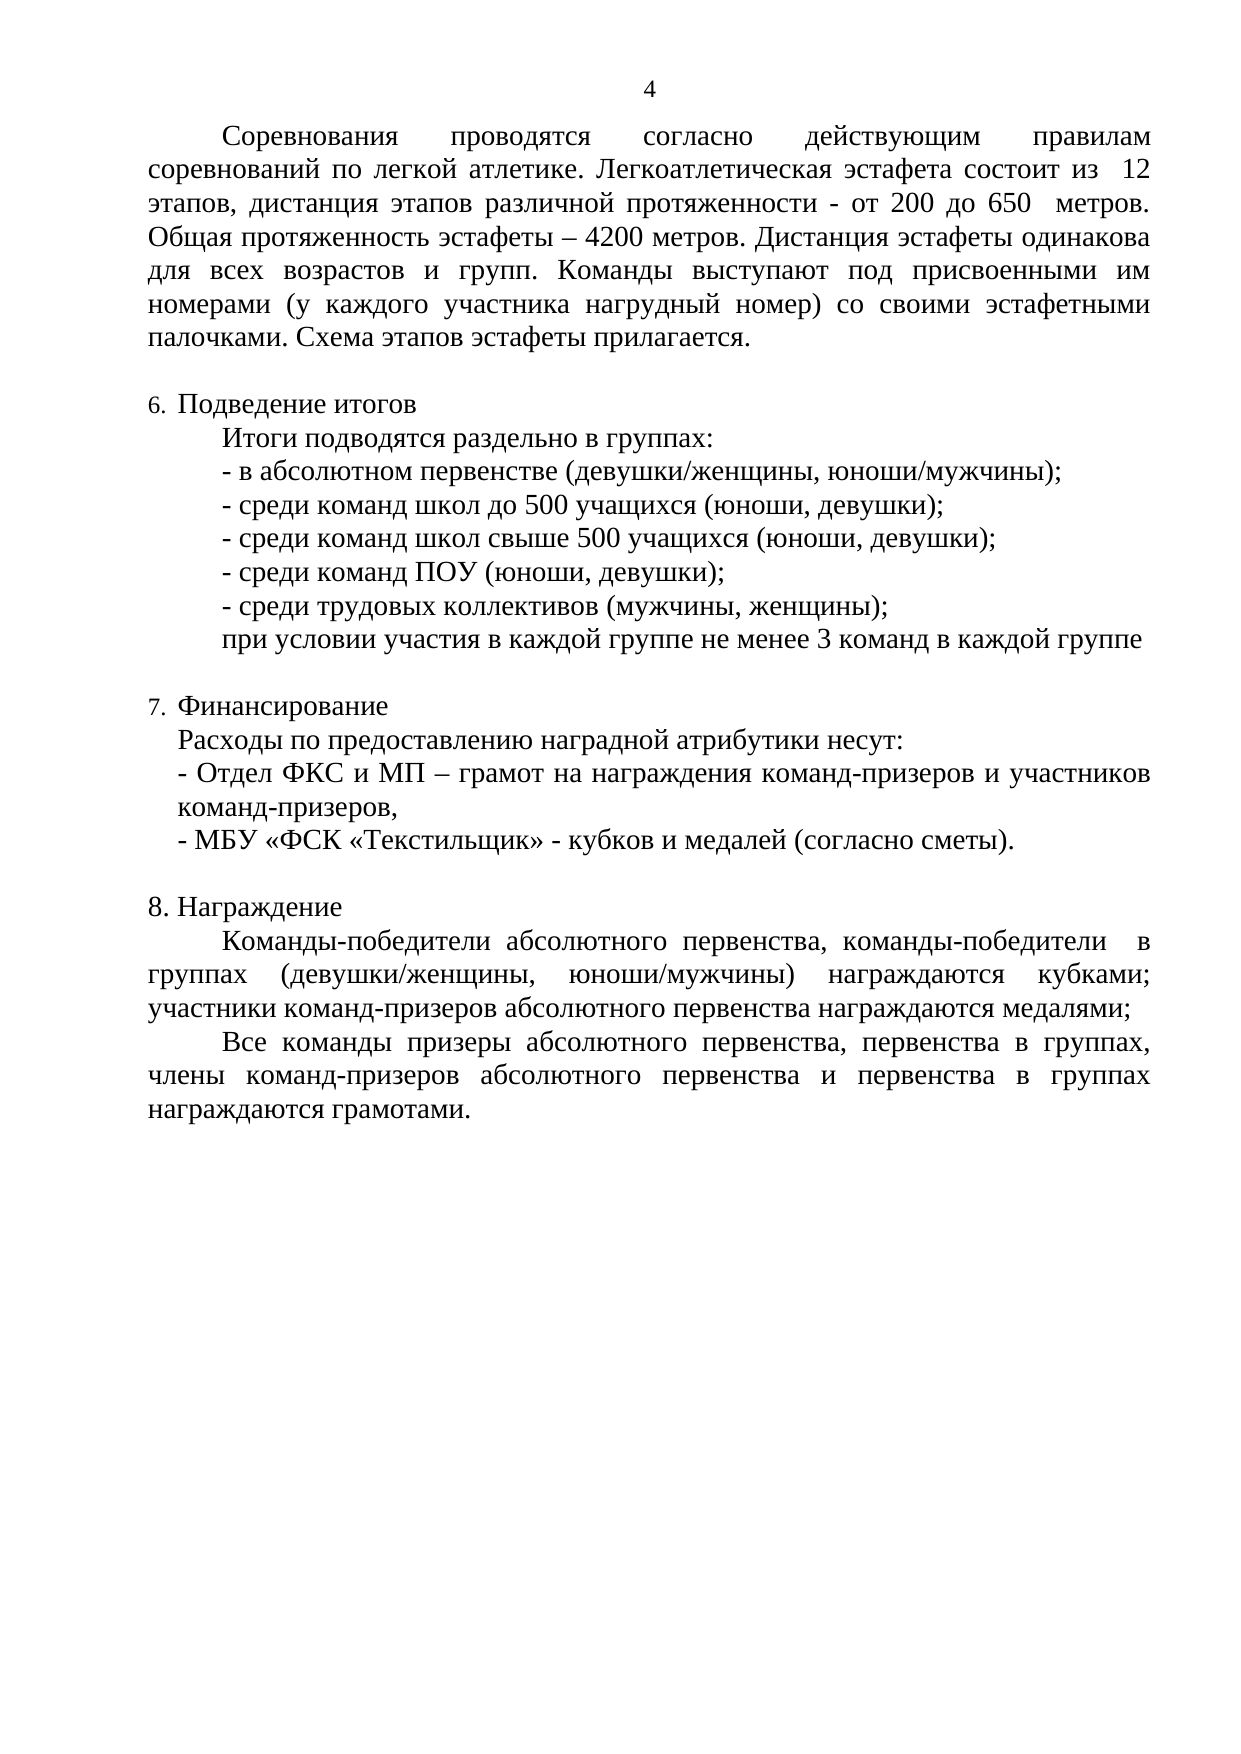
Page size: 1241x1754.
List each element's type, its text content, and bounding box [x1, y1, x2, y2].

text Соревнования проводятся согласно действующим правилам соревнований по легкой атлетике. Легкоатлетическая эстафета состоит из 12 этапов, дистанция этапов различной протяженности - от 200 до 650 метров. Общая протяженность эстафеты – 4200 метров. Дистанция эстафеты одинакова для всех возрастов и групп. Команды выступают под присвоенными им номерами (у каждого участника нагрудный номер) со своими эстафетными палочками. Схема этапов эстафеты прилагается. [148, 118, 1152, 353]
list Финансирование [148, 688, 1152, 722]
text - МБУ «ФСК «Текстильщик» - кубков и медалей (согласно сметы). [177, 822, 1152, 856]
text Расходы по предоставлению наградной атрибутики несут: [177, 722, 1152, 755]
text - среди команд школ до 500 учащихся (юноши, девушки); [148, 487, 1152, 521]
text Все команды призеры абсолютного первенства, первенства в группах, члены команд-призеров абсолютного первенства и первенства в группах награждаются грамотами. [148, 1024, 1152, 1124]
list Подведение итогов [148, 386, 1152, 420]
text - среди команд школ свыше 500 учащихся (юноши, девушки); [148, 521, 1152, 554]
text - среди трудовых коллективов (мужчины, женщины); [148, 588, 1152, 621]
text 8. Награждение [148, 889, 1152, 923]
text Итоги подводятся раздельно в группах: [148, 420, 1152, 453]
text - среди команд ПОУ (юноши, девушки); [148, 554, 1152, 588]
text - Отдел ФКС и МП – грамот на награждения команд-призеров и участников команд-призеров, [177, 755, 1152, 822]
text - в абсолютном первенстве (девушки/женщины, юноши/мужчины); [148, 453, 1152, 487]
text при условии участия в каждой группе не менее 3 команд в каждой группе [148, 621, 1152, 655]
text Команды-победители абсолютного первенства, команды-победители в группах (девушки/женщины, юноши/мужчины) награждаются кубками; участники команд-призеров абсолютного первенства награждаются медалями; [148, 923, 1152, 1024]
